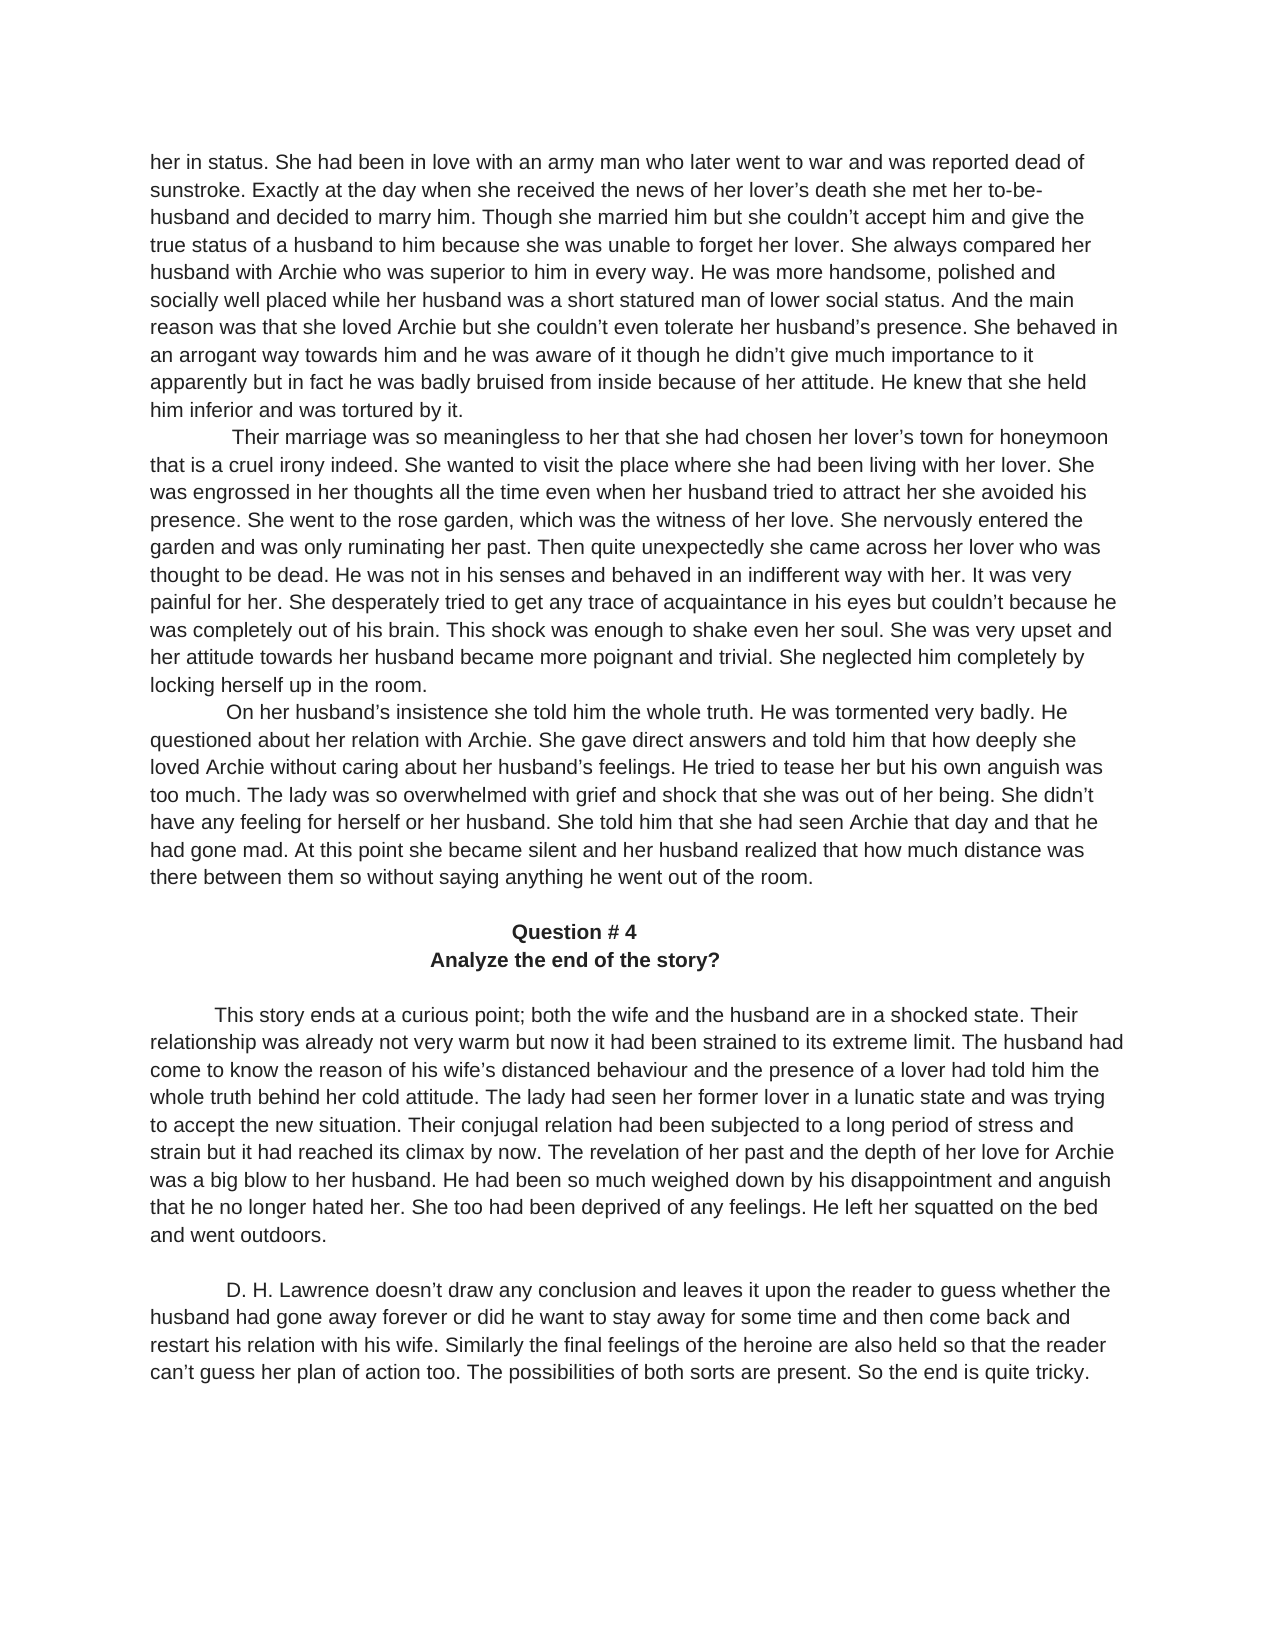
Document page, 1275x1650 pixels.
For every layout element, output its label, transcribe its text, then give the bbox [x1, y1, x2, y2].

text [150, 150, 1125, 1030]
